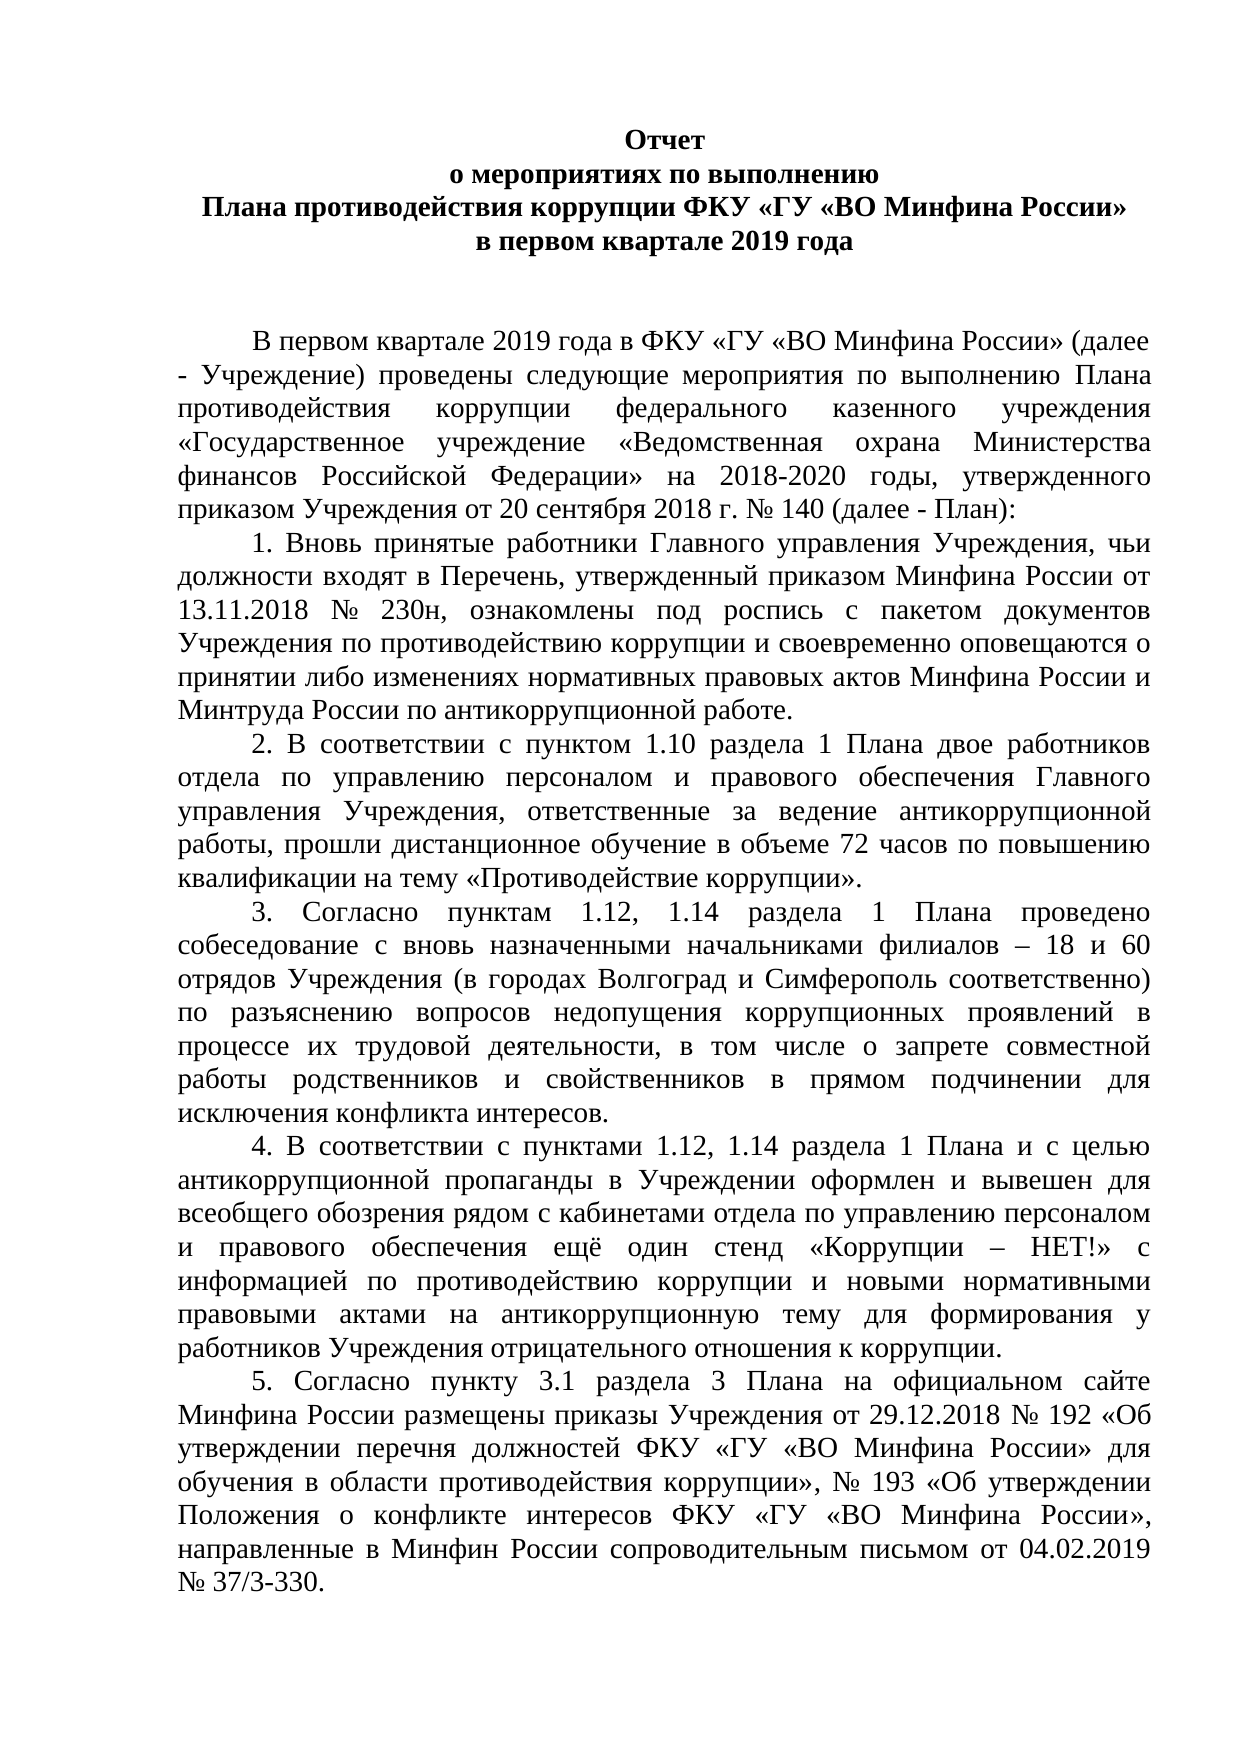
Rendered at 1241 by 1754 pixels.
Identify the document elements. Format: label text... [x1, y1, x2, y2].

text о мероприятиях по выполнению [177, 156, 1152, 189]
text 5. Согласно пункту 3.1 раздела 3 Плана на официальном сайте Минфина России размещены приказы Учреждения от 29.12.2018 № 192 «Об утверждении перечня должностей ФКУ «ГУ «ВО Минфина России» для обучения в области противодействия коррупции», № 193 «Об утверждении Положения о конфликте интересов ФКУ «ГУ «ВО Минфина России», направленные в Минфин России сопроводительным письмом от 04.02.2019 № 37/3-330. [177, 1363, 1152, 1598]
text в первом квартале 2019 года [177, 223, 1152, 256]
text 3. Согласно пунктам 1.12, 1.14 раздела 1 Плана проведено собеседование с вновь назначенными начальниками филиалов – 18 и 60 отрядов Учреждения (в городах Волгоград и Симферополь соответственно) по разъяснению вопросов недопущения коррупционных проявлений в процессе их трудовой деятельности, в том числе о запрете совместной работы родственников и свойственников в прямом подчинении для исключения конфликта интересов. [177, 894, 1152, 1128]
text 1. Вновь принятые работники Главного управления Учреждения, чьи должности входят в Перечень, утвержденный приказом Минфина России от 13.11.2018 № 230н, ознакомлены под роспись с пакетом документов Учреждения по противодействию коррупции и своевременно оповещаются о принятии либо изменениях нормативных правовых актов Минфина России и Минтруда России по антикоррупционной работе. [177, 525, 1152, 726]
text 4. В соответствии с пунктами 1.12, 1.14 раздела 1 Плана и с целью антикоррупционной пропаганды в Учреждении оформлен и вывешен для всеобщего обозрения рядом с кабинетами отдела по управлению персоналом и правового обеспечения ещё один стенд «Коррупции – НЕТ!» с информацией по противодействию коррупции и новыми нормативными правовыми актами на антикоррупционную тему для формирования у работников Учреждения отрицательного отношения к коррупции. [177, 1128, 1152, 1363]
text В первом квартале 2019 года в ФКУ «ГУ «ВО Минфина России» (далее - Учреждение) проведены следующие мероприятия по выполнению Плана противодействия коррупции федерального казенного учреждения «Государственное учреждение «Ведомственная охрана Министерства финансов Российской Федерации» на 2018-2020 годы, утвержденного приказом Учреждения от 20 сентября 2018 г. № 140 (далее - План): [177, 323, 1152, 525]
text Отчет [177, 122, 1152, 156]
text Плана противодействия коррупции ФКУ «ГУ «ВО Минфина России» [177, 189, 1152, 223]
text 2. В соответствии с пунктом 1.10 раздела 1 Плана двое работников отдела по управлению персоналом и правового обеспечения Главного управления Учреждения, ответственные за ведение антикоррупционной работы, прошли дистанционное обучение в объеме 72 часов по повышению квалификации на тему «Противодействие коррупции». [177, 726, 1152, 894]
